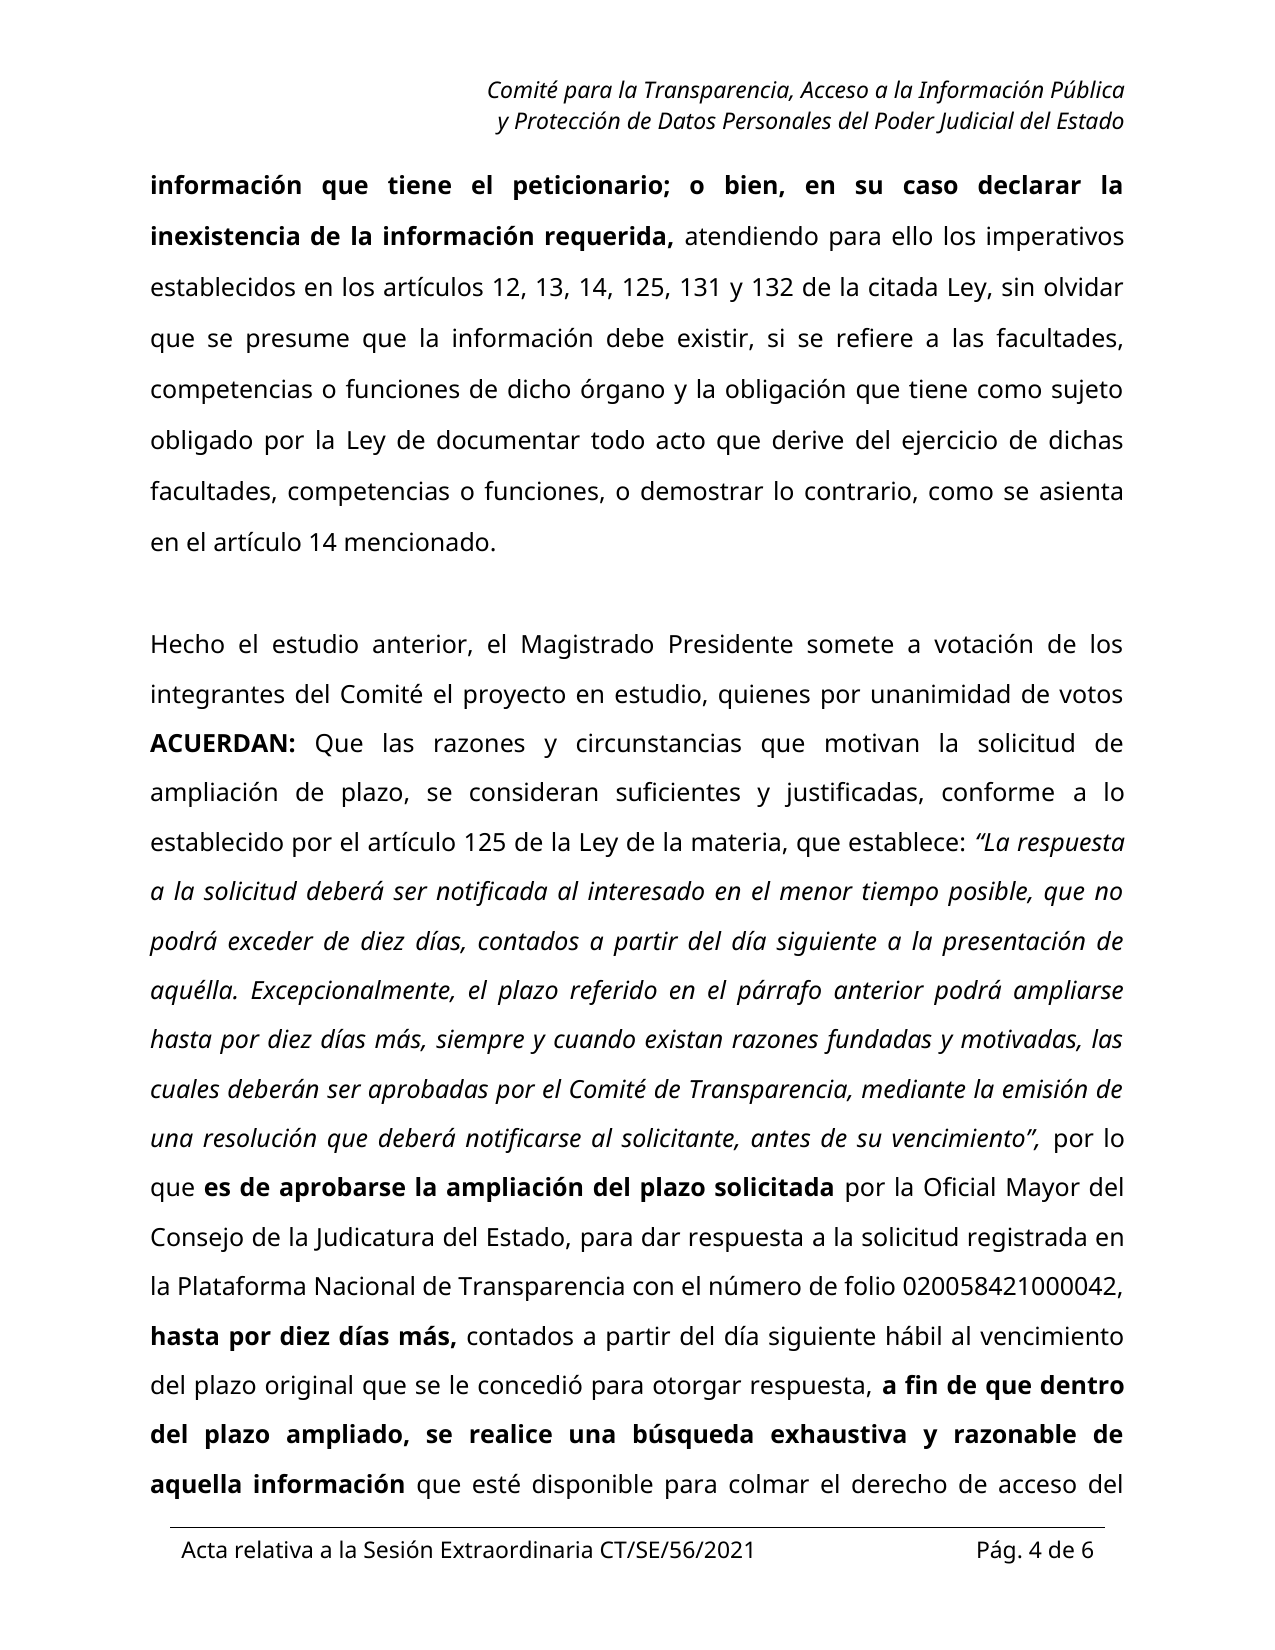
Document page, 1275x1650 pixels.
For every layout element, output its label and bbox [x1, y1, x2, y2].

text [150, 167, 1125, 559]
text [150, 627, 1125, 1500]
